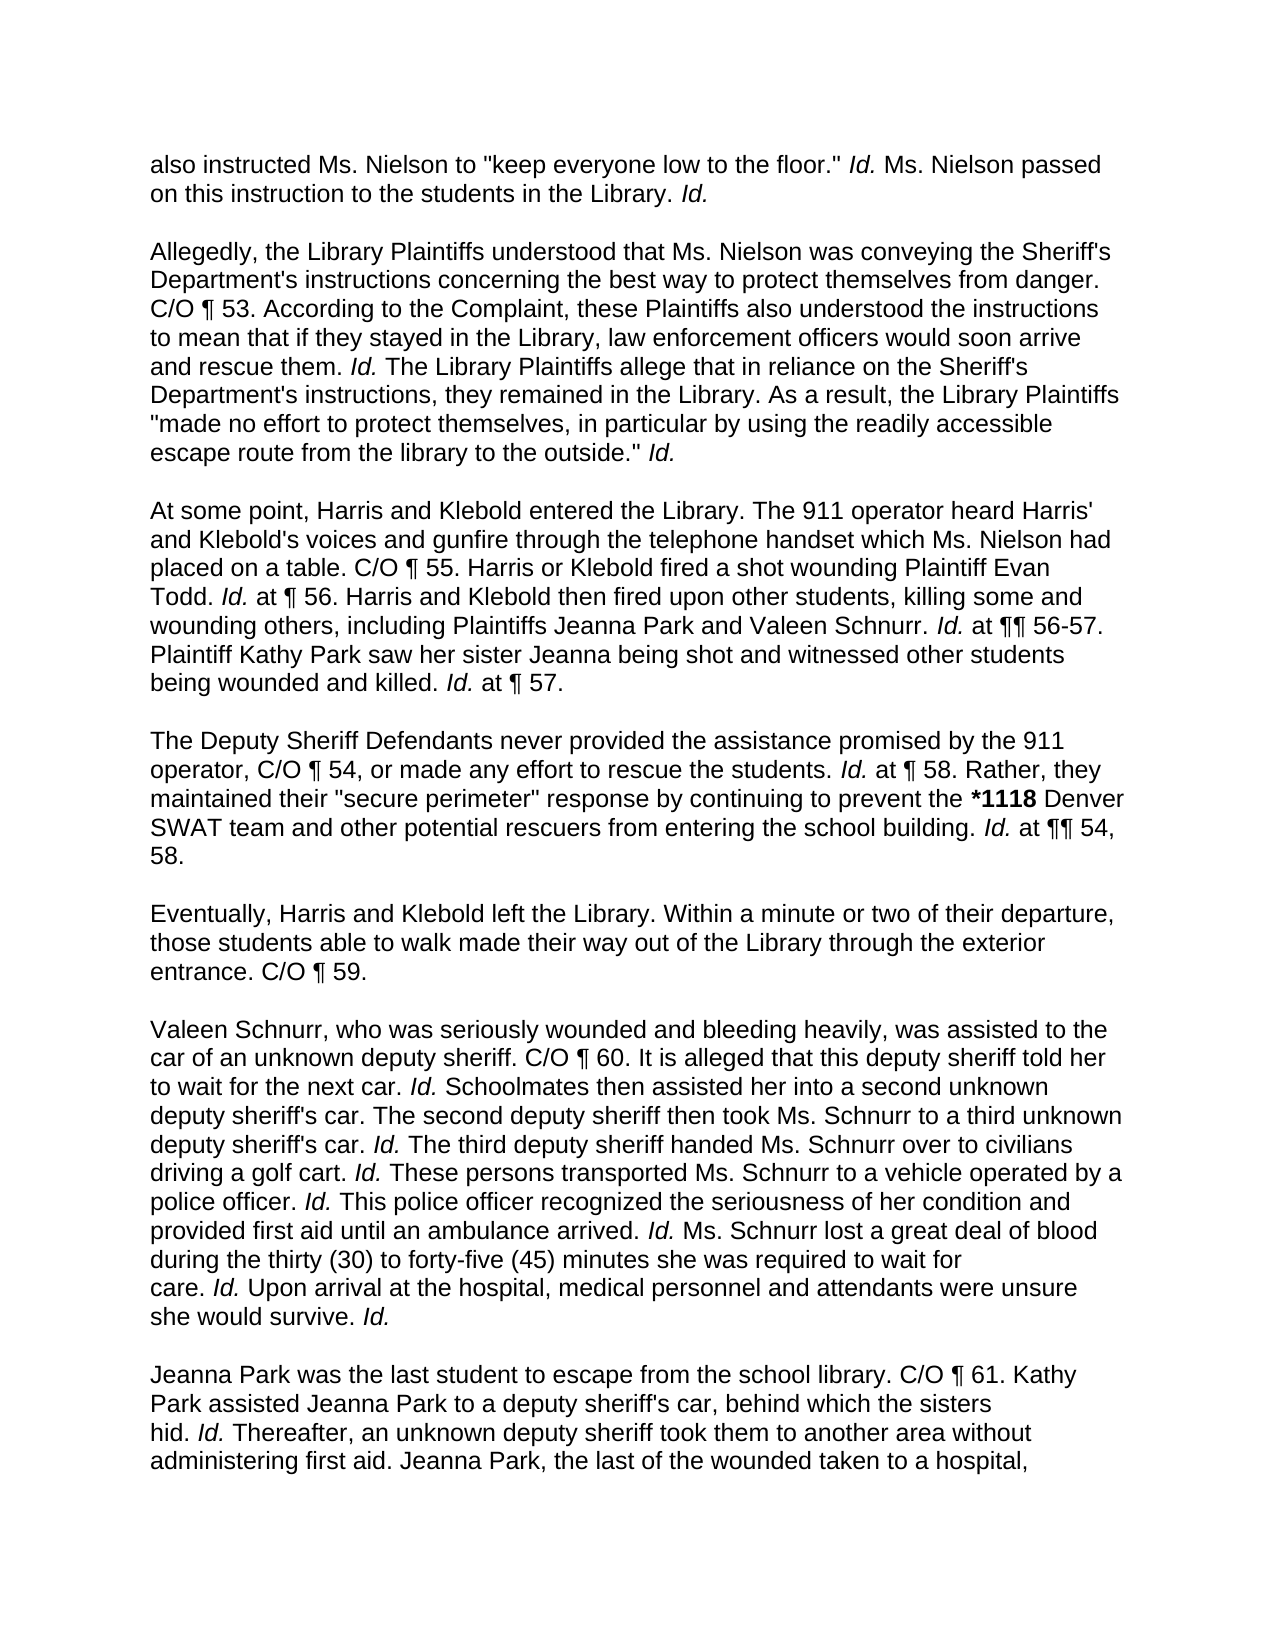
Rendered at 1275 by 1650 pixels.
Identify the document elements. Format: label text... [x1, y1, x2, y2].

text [150, 1360, 1125, 1475]
text Allegedly, the Library Plaintiffs understood that Ms. Nielson was conveying the Sheriff's Department's instructions concerning the best way to protect themselves from danger. C/O ¶ 53. According to the Complaint, these Plaintiffs also understood the instructions to mean that if they stayed in the Library, law enforcement officers would soon arrive and rescue them. Id. The Library Plaintiffs allege that in reliance on the Sheriff's Department's instructions, they remained in the Library. As a result, the Library Plaintiffs "made no effort to protect themselves, in particular by using the readily accessible escape route from the library to the outside." Id. [150, 237, 1125, 467]
text Valeen Schnurr, who was seriously wounded and bleeding heavily, was assisted to the car of an unknown deputy sheriff. C/O ¶ 60. It is alleged that this deputy sheriff told her to wait for the next car. Id. Schoolmates then assisted her into a second unknown deputy sheriff's car. The second deputy sheriff then took Ms. Schnurr to a third unknown deputy sheriff's car. Id. The third deputy sheriff handed Ms. Schnurr over to civilians driving a golf cart. Id. These persons transported Ms. Schnurr to a vehicle operated by a police officer. Id. This police officer recognized the seriousness of her condition and provided first aid until an ambulance arrived. Id. Ms. Schnurr lost a great deal of blood during the thirty (30) to forty-five (45) minutes she was required to wait for care. Id. Upon arrival at the hospital, medical personnel and attendants were unsure she would survive. Id. [150, 1014, 1125, 1331]
text Eventually, Harris and Klebold left the Library. Within a minute or two of their departure, those students able to walk made their way out of the Library through the exterior entrance. C/O ¶ 59. [150, 899, 1125, 985]
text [150, 150, 1125, 207]
text At some point, Harris and Klebold entered the Library. The 911 operator heard Harris' and Klebold's voices and gunfire through the telephone handset which Ms. Nielson had placed on a table. C/O ¶ 55. Harris or Klebold fired a shot wounding Plaintiff Evan Todd. Id. at ¶ 56. Harris and Klebold then fired upon other students, killing some and wounding others, including Plaintiffs Jeanna Park and Valeen Schnurr. Id. at ¶¶ 56-57. Plaintiff Kathy Park saw her sister Jeanna being shot and witnessed other students being wounded and killed. Id. at ¶ 57. [150, 496, 1125, 697]
text The Deputy Sheriff Defendants never provided the assistance promised by the 911 operator, C/O ¶ 54, or made any effort to rescue the students. Id. at ¶ 58. Rather, they maintained their "secure perimeter" response by continuing to prevent the *1118 Denver SWAT team and other potential rescuers from entering the school building. Id. at ¶¶ 54, 58. [150, 726, 1125, 870]
